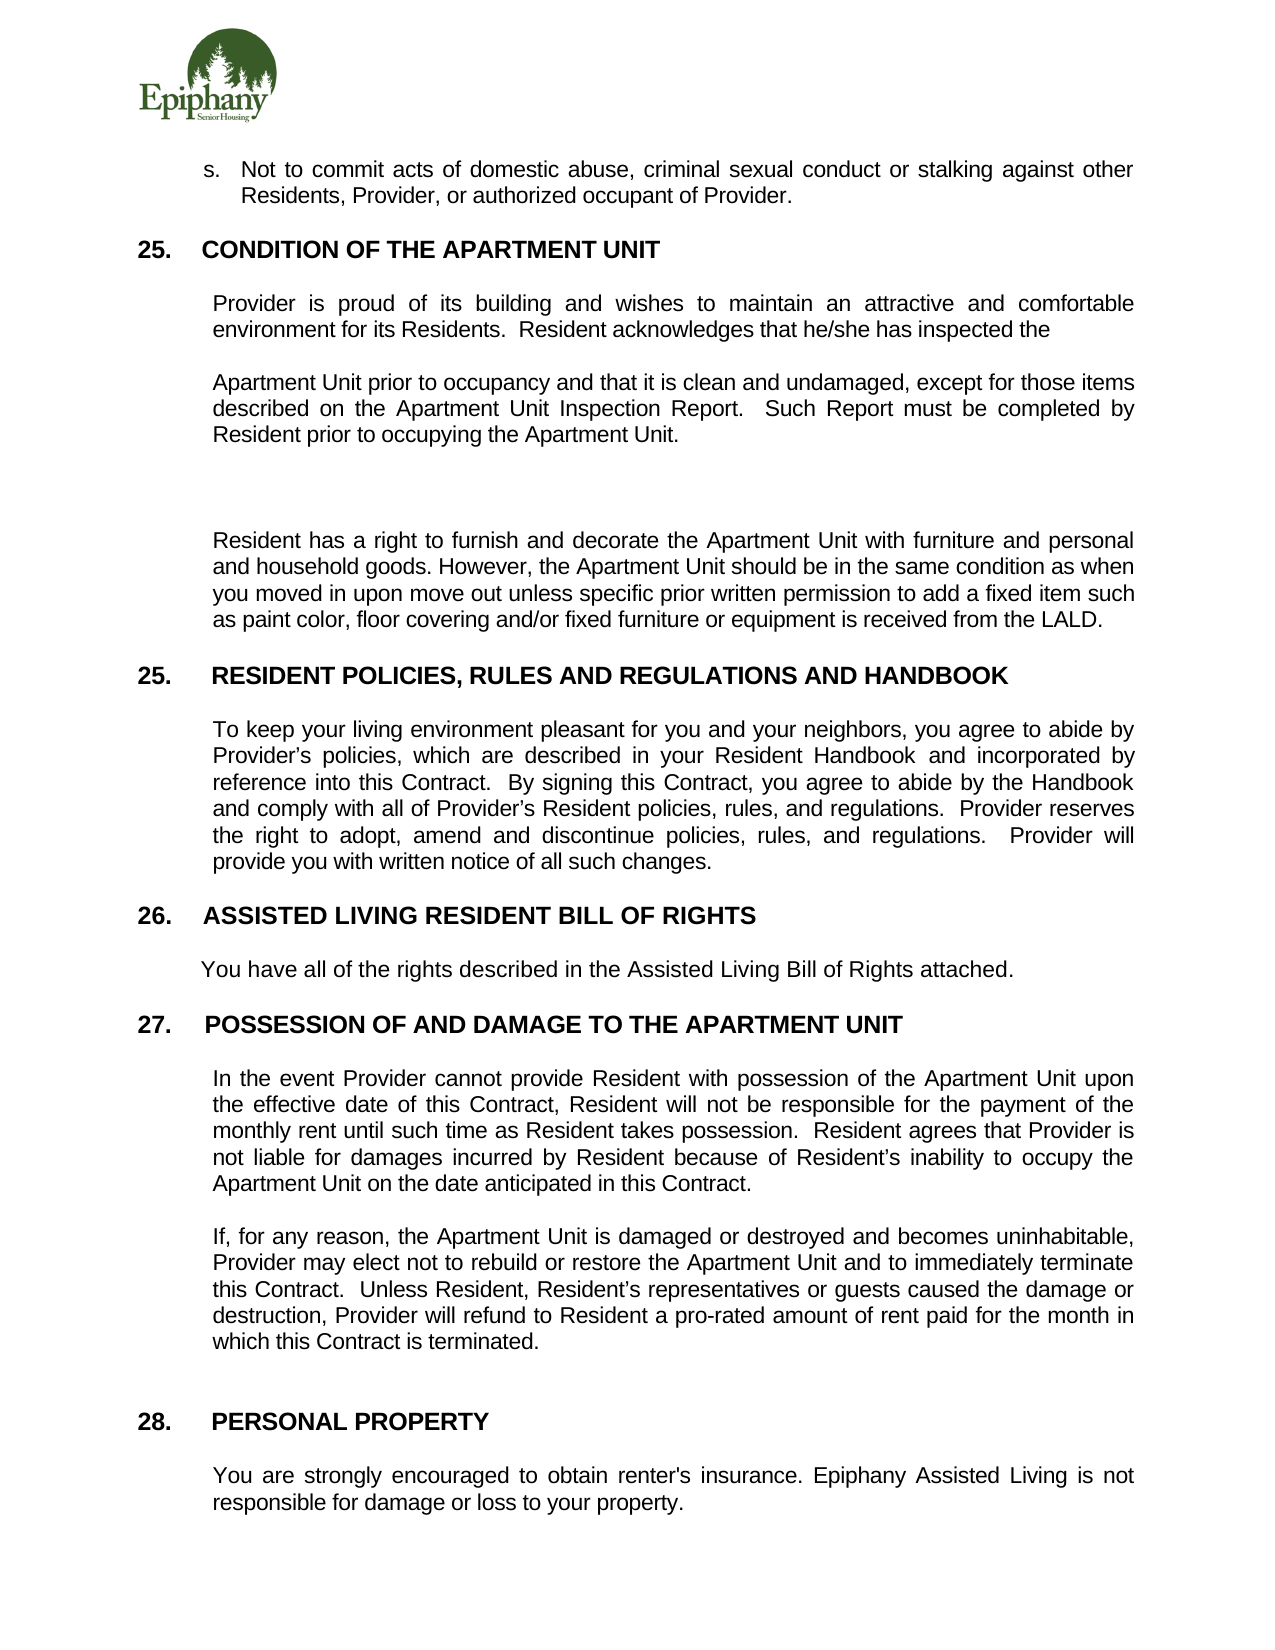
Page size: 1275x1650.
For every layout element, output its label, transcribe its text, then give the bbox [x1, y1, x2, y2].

list Not to commit acts of domestic abuse, criminal sexual conduct or stalking against other Residents, Provider, or authorized occupant of Provider. [203, 156, 1135, 208]
text In the event Provider cannot provide Resident with possession of the Apartment Unit upon the effective date of this Contract, Resident will not be responsible for the payment of the monthly rent until such time as Resident takes possession. Resident agrees that Provider is not liable for damages incurred by Resident because of Resident’s inability to occupy the Apartment Unit on the date anticipated in this Contract. [212, 1065, 1135, 1196]
picture [137, 25, 280, 123]
text You are strongly encouraged to obtain renter's insurance. Epiphany Assisted Living is not responsible for damage or loss to your property. [212, 1462, 1135, 1515]
text Resident has a right to furnish and decorate the Apartment Unit with furniture and personal and household goods. However, the Apartment Unit should be in the same condition as when you moved in upon move out unless specific prior written permission to add a fixed item such as paint color, floor covering and/or fixed furniture or equipment is received from the LALD. [212, 527, 1135, 632]
text If, for any reason, the Apartment Unit is damaged or destroyed and becomes uninhabitable, Provider may elect not to rebuild or restore the Apartment Unit and to immediately terminate this Contract. Unless Resident, Resident’s representatives or guests caused the damage or destruction, Provider will refund to Resident a pro-rated amount of rent paid for the month in which this Contract is terminated. [212, 1223, 1135, 1354]
text Provider is proud of its building and wishes to maintain an attractive and comfortable environment for its Residents. Resident acknowledges that he/she has inspected the [212, 290, 1135, 342]
list CONDITION OF THE APARTMENT UNIT [137, 234, 1135, 263]
list You have all of the rights described in the Assisted Living Bill of Rights attached. [175, 956, 1135, 982]
text 25. RESIDENT POLICIES, RULES AND REGULATIONS AND HANDBOOK [137, 661, 1135, 690]
text 28. PERSONAL PROPERTY [137, 1407, 1135, 1436]
text Apartment Unit prior to occupancy and that it is clean and undamaged, except for those items described on the Apartment Unit Inspection Report. Such Report must be completed by Resident prior to occupying the Apartment Unit. [212, 369, 1135, 448]
text To keep your living environment pleasant for you and your neighbors, you agree to abide by Provider’s policies, which are described in your Resident Handbook and incorporated by reference into this Contract. By signing this Contract, you agree to abide by the Handbook and comply with all of Provider’s Resident policies, rules, and regulations. Provider reserves the right to adopt, amend and discontinue policies, rules, and regulations. Provider will provide you with written notice of all such changes. [212, 716, 1135, 874]
list ASSISTED LIVING RESIDENT BILL OF RIGHTS [137, 901, 1135, 929]
text 27. POSSESSION OF AND DAMAGE TO THE APARTMENT UNIT [137, 1009, 1135, 1038]
